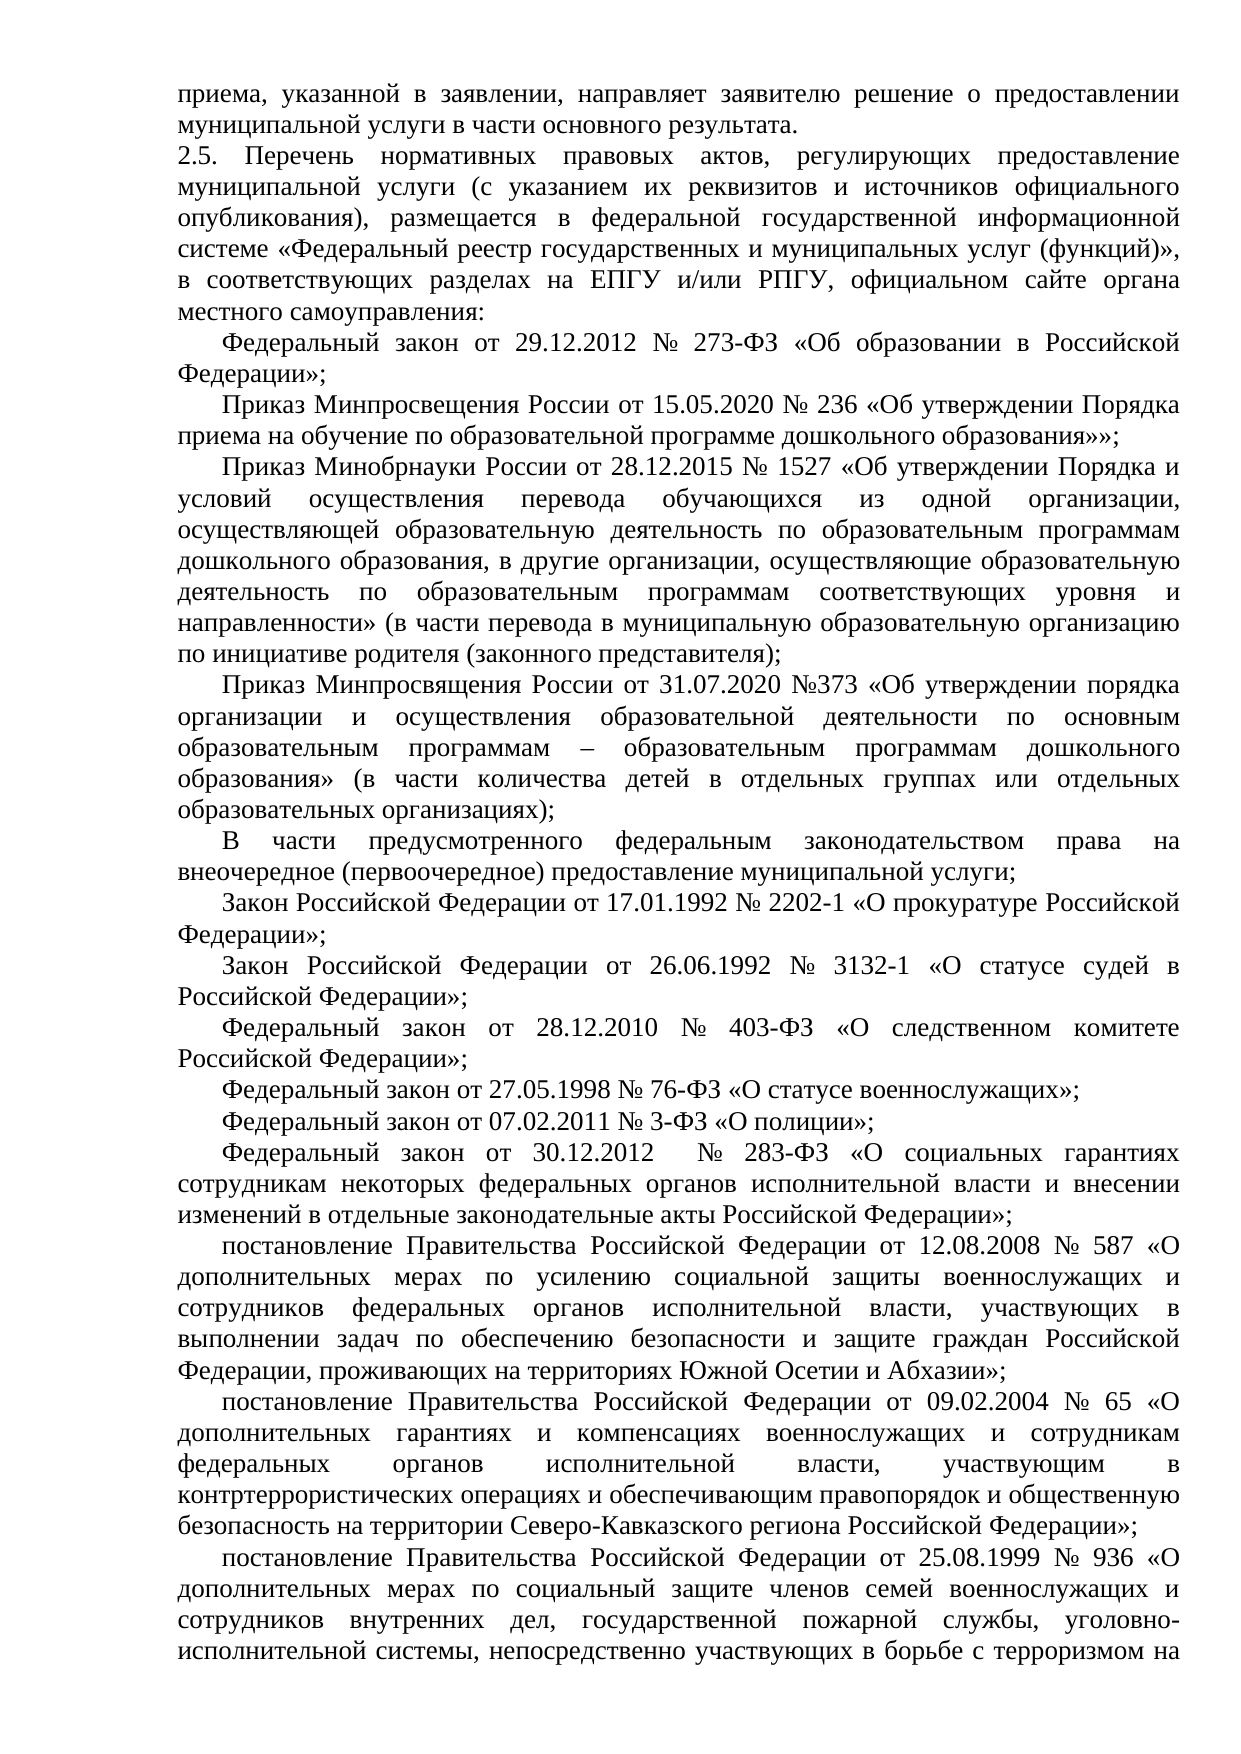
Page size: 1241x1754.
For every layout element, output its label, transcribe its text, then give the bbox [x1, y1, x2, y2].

text постановление Правительства Российской Федерации от 09.02.2004 № 65 «О дополнительных гарантиях и компенсациях военнослужащих и сотрудникам федеральных органов исполнительной власти, участвующим в контртеррористических операциях и обеспечивающим правопорядок и общественную безопасность на территории Северо-Кавказского региона Российской Федерации»; [177, 1385, 1181, 1541]
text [177, 77, 1181, 139]
text Приказ Минпросвящения России от 31.07.2020 №373 «Об утверждении порядка организации и осуществления образовательной деятельности по основным образовательным программам – образовательным программам дошкольного образования» (в части количества детей в отдельных группах или отдельных образовательных организациях); [177, 668, 1181, 824]
text Федеральный закон от 29.12.2012 № 273-ФЗ «Об образовании в Российской Федерации»; [177, 326, 1181, 388]
text Закон Российской Федерации от 17.01.1992 № 2202-1 «О прокуратуре Российской Федерации»; [177, 887, 1181, 949]
text Федеральный закон от 07.02.2011 № 3-ФЗ «О полиции»; [177, 1104, 1181, 1136]
text Федеральный закон от 28.12.2010 № 403-ФЗ «О следственном комитете Российской Федерации»; [177, 1011, 1181, 1073]
text Приказ Минобрнауки России от 28.12.2015 № 1527 «Об утверждении Порядка и условий осуществления перевода обучающихся из одной организации, осуществляющей образовательную деятельность по образовательным программам дошкольного образования, в другие организации, осуществляющие образовательную деятельность по образовательным программам соответствующих уровня и направленности» (в части перевода в муниципальную образовательную организацию по инициативе родителя (законного представителя); [177, 451, 1181, 668]
text Приказ Минпросвещения России от 15.05.2020 № 236 «Об утверждении Порядка приема на обучение по образовательной программе дошкольного образования»»; [177, 388, 1181, 451]
text Федеральный закон от 30.12.2012 № 283-ФЗ «О социальных гарантиях сотрудникам некоторых федеральных органов исполнительной власти и внесении изменений в отдельные законодательные акты Российской Федерации»; [177, 1136, 1181, 1229]
text Закон Российской Федерации от 26.06.1992 № 3132-1 «О статусе судей в Российской Федерации»; [177, 949, 1181, 1011]
text 2.5. Перечень нормативных правовых актов, регулирующих предоставление муниципальной услуги (с указанием их реквизитов и источников официального опубликования), размещается в федеральной государственной информационной системе «Федеральный реестр государственных и муниципальных услуг (функций)», в соответствующих разделах на ЕПГУ и/или РПГУ, официальном сайте органа местного самоуправления: [177, 139, 1181, 326]
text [177, 1541, 1181, 1665]
text В части предусмотренного федеральным законодательством права на внеочередное (первоочередное) предоставление муниципальной услуги; [177, 824, 1181, 887]
text постановление Правительства Российской Федерации от 12.08.2008 № 587 «О дополнительных мерах по усилению социальной защиты военнослужащих и сотрудников федеральных органов исполнительной власти, участвующих в выполнении задач по обеспечению безопасности и защите граждан Российской Федерации, проживающих на территориях Южной Осетии и Абхазии»; [177, 1229, 1181, 1385]
text Федеральный закон от 27.05.1998 № 76-ФЗ «О статусе военнослужащих»; [177, 1073, 1181, 1104]
